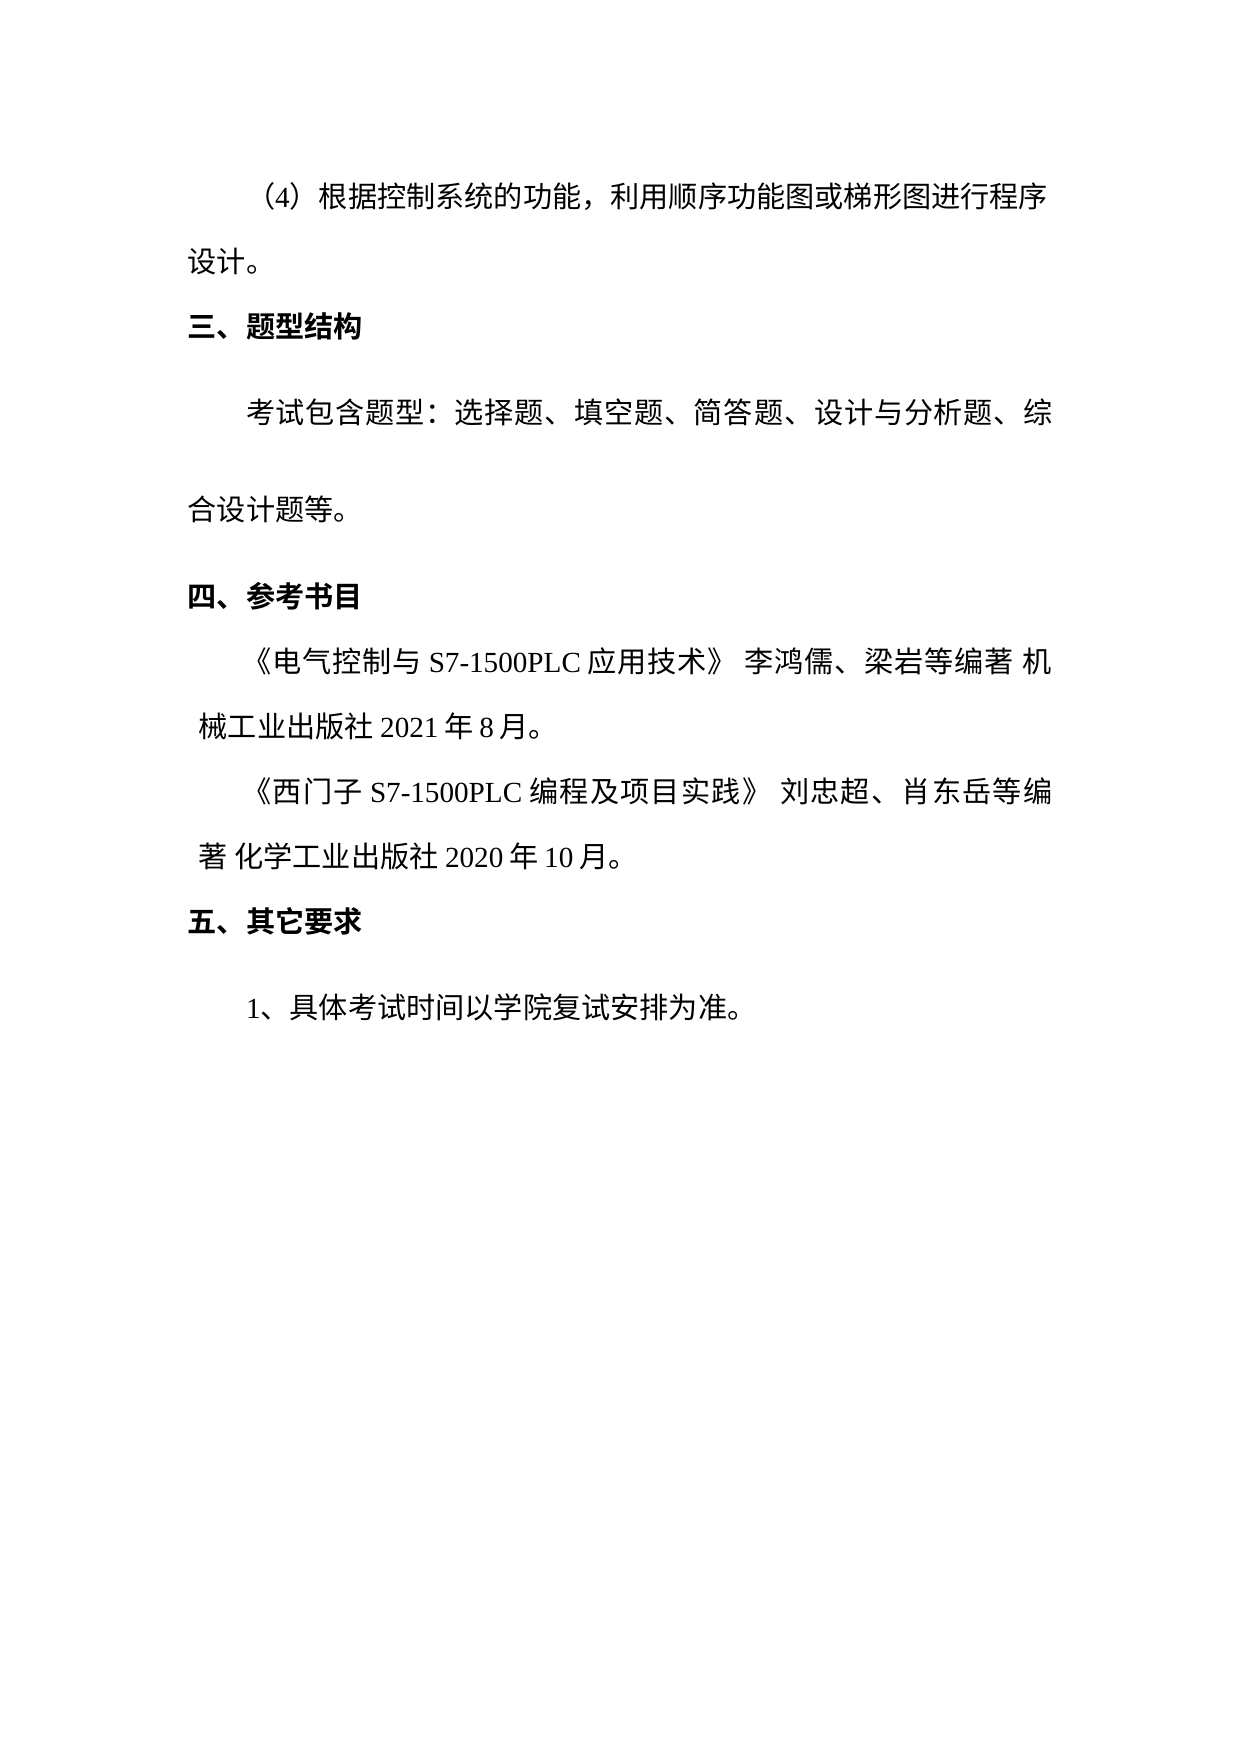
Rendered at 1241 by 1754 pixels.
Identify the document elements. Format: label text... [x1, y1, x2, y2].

text 三、题型结构 [187, 292, 1053, 357]
text 考试包含题型：选择题、填空题、简答题、设计与分析题、综合设计题等。 [187, 378, 1053, 541]
text 四、参考书目 [187, 562, 1053, 627]
text 1、具体考试时间以学院复试安排为准。 [187, 973, 1053, 1038]
text 《电气控制与S7-1500PLC应用技术》 李鸿儒、梁岩等编著 机械工业出版社 2021年8月。 [198, 627, 1053, 757]
text 五、其它要求 [187, 887, 1053, 952]
text （4）根据控制系统的功能，利用顺序功能图或梯形图进行程序设计。 [187, 162, 1053, 292]
text 《西门子S7-1500PLC编程及项目实践》 刘忠超、肖东岳等编著 化学工业出版社 2020年10月。 [198, 757, 1053, 887]
